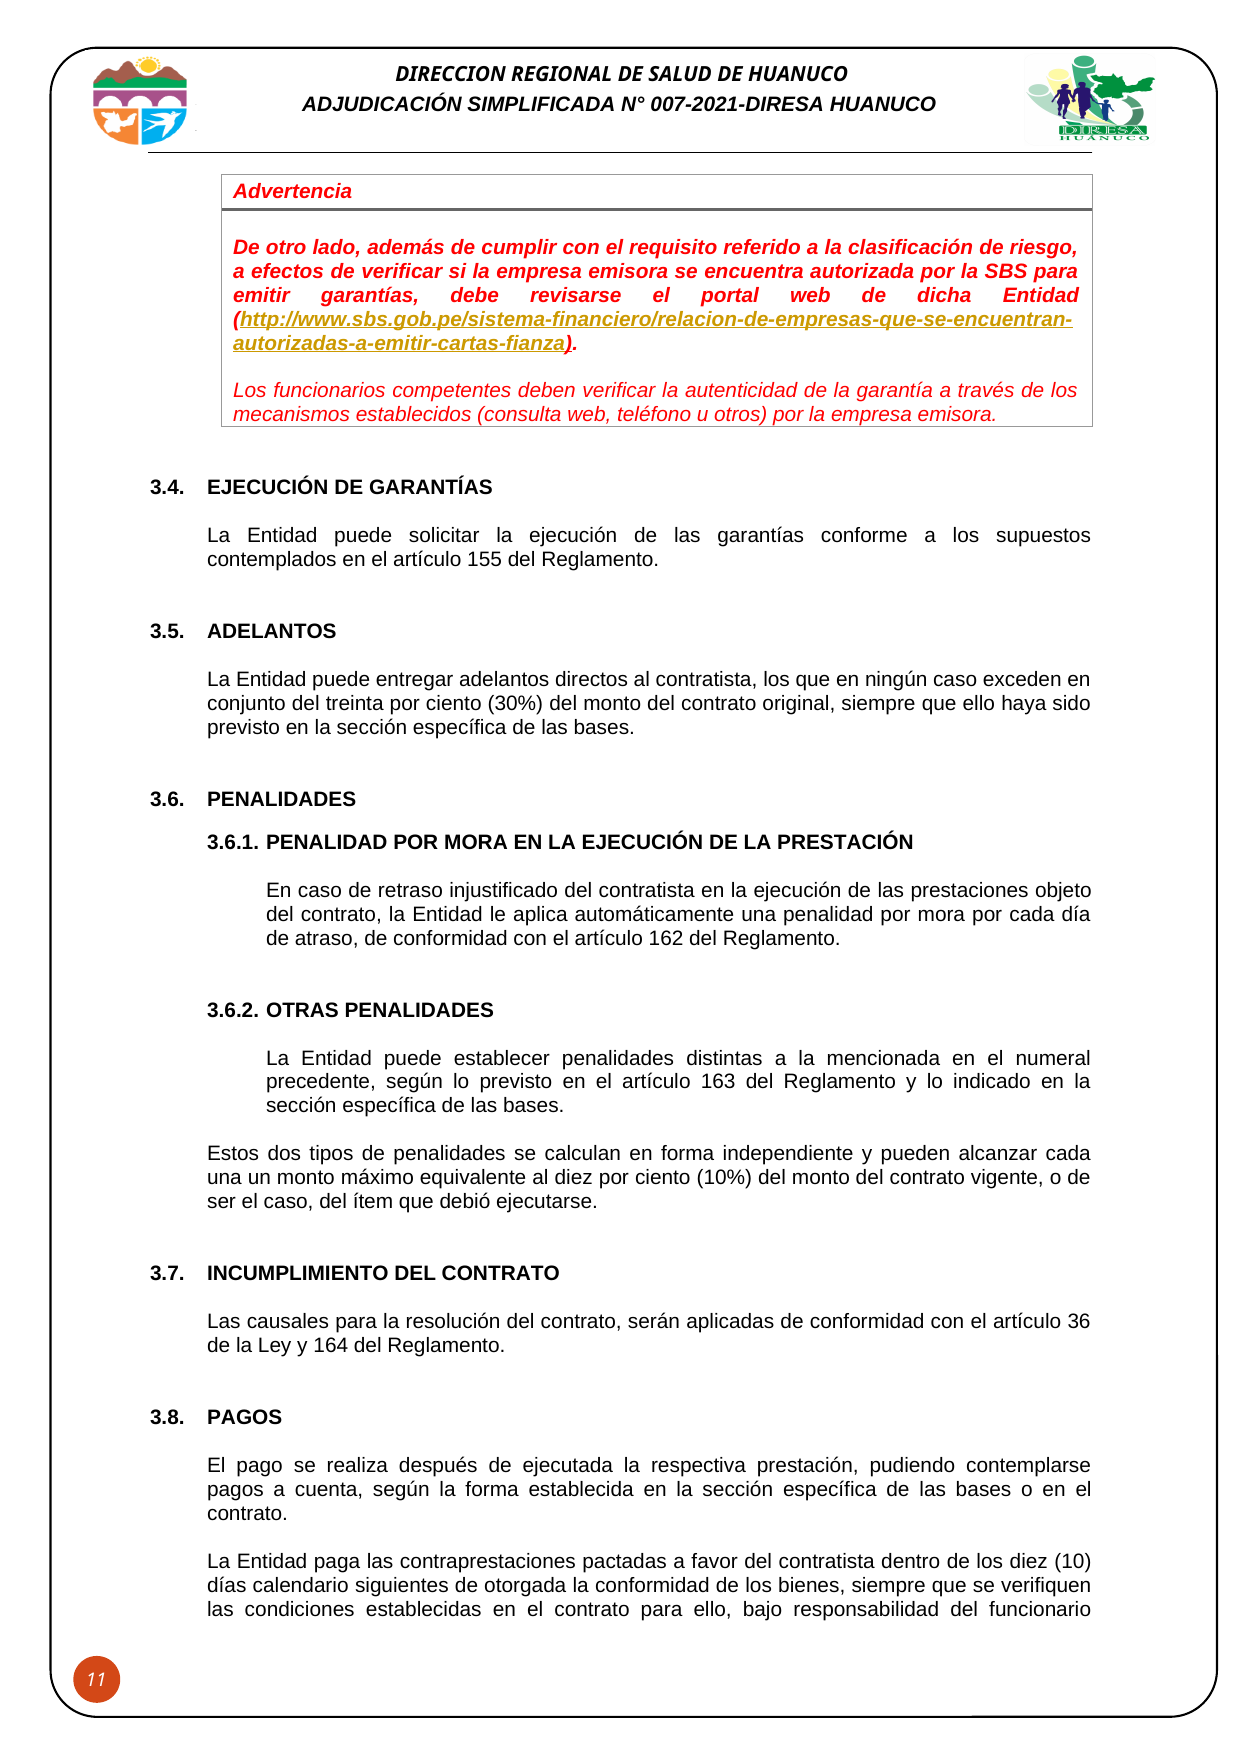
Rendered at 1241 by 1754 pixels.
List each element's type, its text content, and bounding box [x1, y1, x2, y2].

text La Entidad puede entregar adelantos directos al contratista, los que en ningún caso exceden en conjunto del treinta por ciento (30%) del monto del contrato original, siempre que ello haya sido previsto en la sección específica de las bases. [207, 667, 1092, 739]
list EJECUCIÓN DE GARANTÍAS [150, 475, 1092, 499]
picture [1024, 53, 1156, 146]
text Estos dos tipos de penalidades se calculan en forma independiente y pueden alcanzar cada una un monto máximo equivalente al diez por ciento (10%) del monto del contrato vigente, o de ser el caso, del ítem que debió ejecutarse. [207, 1141, 1092, 1213]
list PENALIDADES [150, 787, 1092, 811]
table_header Advertencia [222, 175, 1092, 207]
list PENALIDAD POR MORA EN LA EJECUCIÓN DE LA PRESTACIÓN [207, 830, 1092, 854]
list La Entidad puede establecer penalidades distintas a la mencionada en el numeral precedente, según lo previsto en el artículo 163 del Reglamento y lo indicado en la sección específica de las bases. [266, 1045, 1092, 1117]
text Las causales para la resolución del contrato, serán aplicadas de conformidad con el artículo 36 de la Ley y 164 del Reglamento. [207, 1309, 1092, 1357]
list En caso de retraso injustificado del contratista en la ejecución de las prestaciones objeto del contrato, la Entidad le aplica automáticamente una penalidad por mora por cada día de atraso, de conformidad con el artículo 162 del Reglamento. [266, 878, 1092, 949]
picture [85, 50, 197, 146]
list El pago se realiza después de ejecutada la respectiva prestación, pudiendo contemplarse pagos a cuenta, según la forma establecida en la sección específica de las bases o en el contrato. [207, 1453, 1092, 1524]
list PAGOS [150, 1405, 1092, 1429]
list INCUMPLIMIENTO DEL CONTRATO [150, 1261, 1092, 1285]
list ADELANTOS [150, 619, 1092, 643]
list La Entidad puede solicitar la ejecución de las garantías conforme a los supuestos contemplados en el artículo 155 del Reglamento. [207, 523, 1092, 571]
list OTRAS PENALIDADES [207, 997, 1092, 1021]
